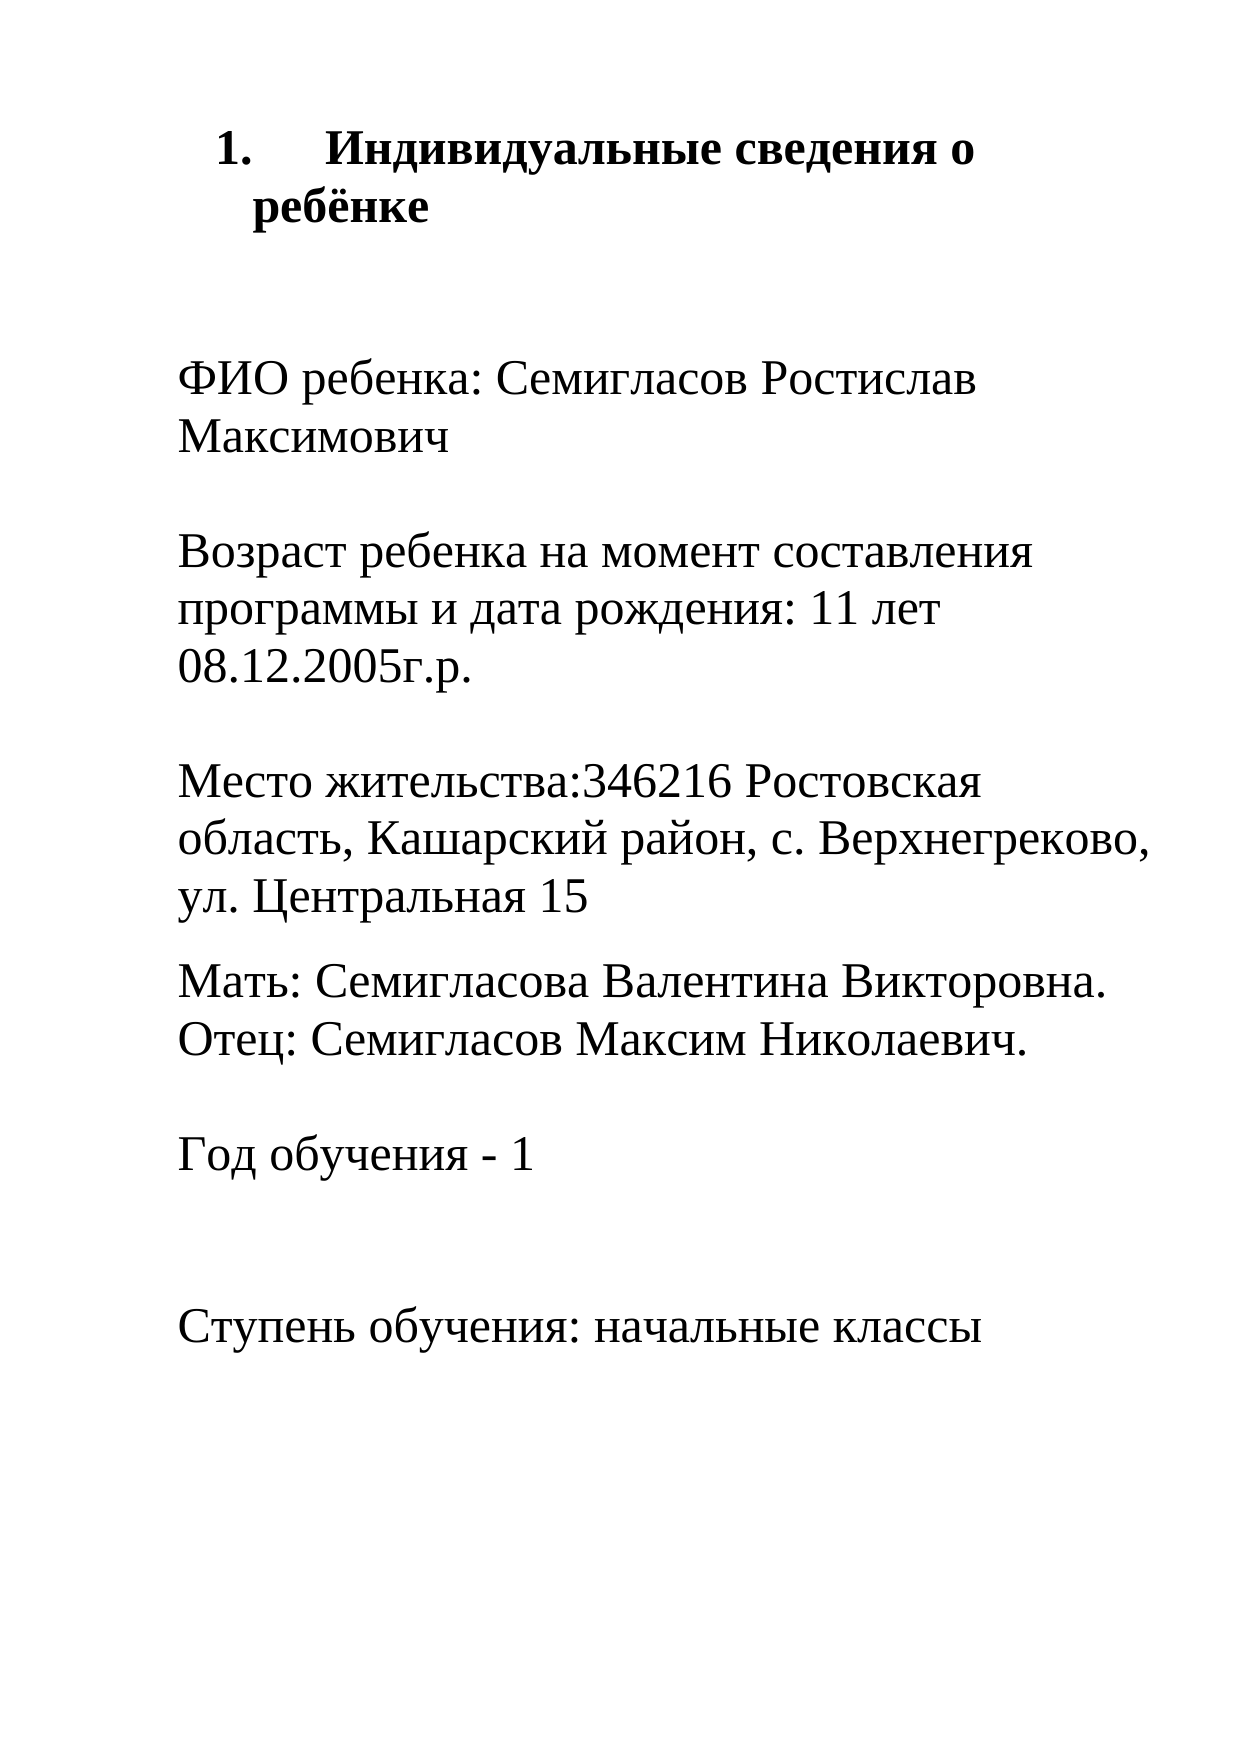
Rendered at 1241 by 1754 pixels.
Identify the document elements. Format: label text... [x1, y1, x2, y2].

text Год обучения - 1 [177, 1124, 1152, 1181]
text 08.12.2005г.р. [177, 636, 1152, 693]
text Мать: Семигласова Валентина Викторовна. [177, 951, 1152, 1009]
text Ступень обучения: начальные классы [177, 1296, 1152, 1354]
text Отец: Семигласов Максим Николаевич. [177, 1009, 1152, 1066]
list Индивидуальные сведения о ребёнке [215, 118, 1152, 233]
text программы и дата рождения: 11 лет [177, 578, 1152, 636]
text Место жительства:346216 Ростовская область, Кашарский район, с. Верхнегреково, ул. Центральная 15 [177, 751, 1152, 923]
text ФИО ребенка: Семигласов Ростислав Максимович [177, 348, 1152, 463]
text Возраст ребенка на момент составления [177, 521, 1152, 578]
